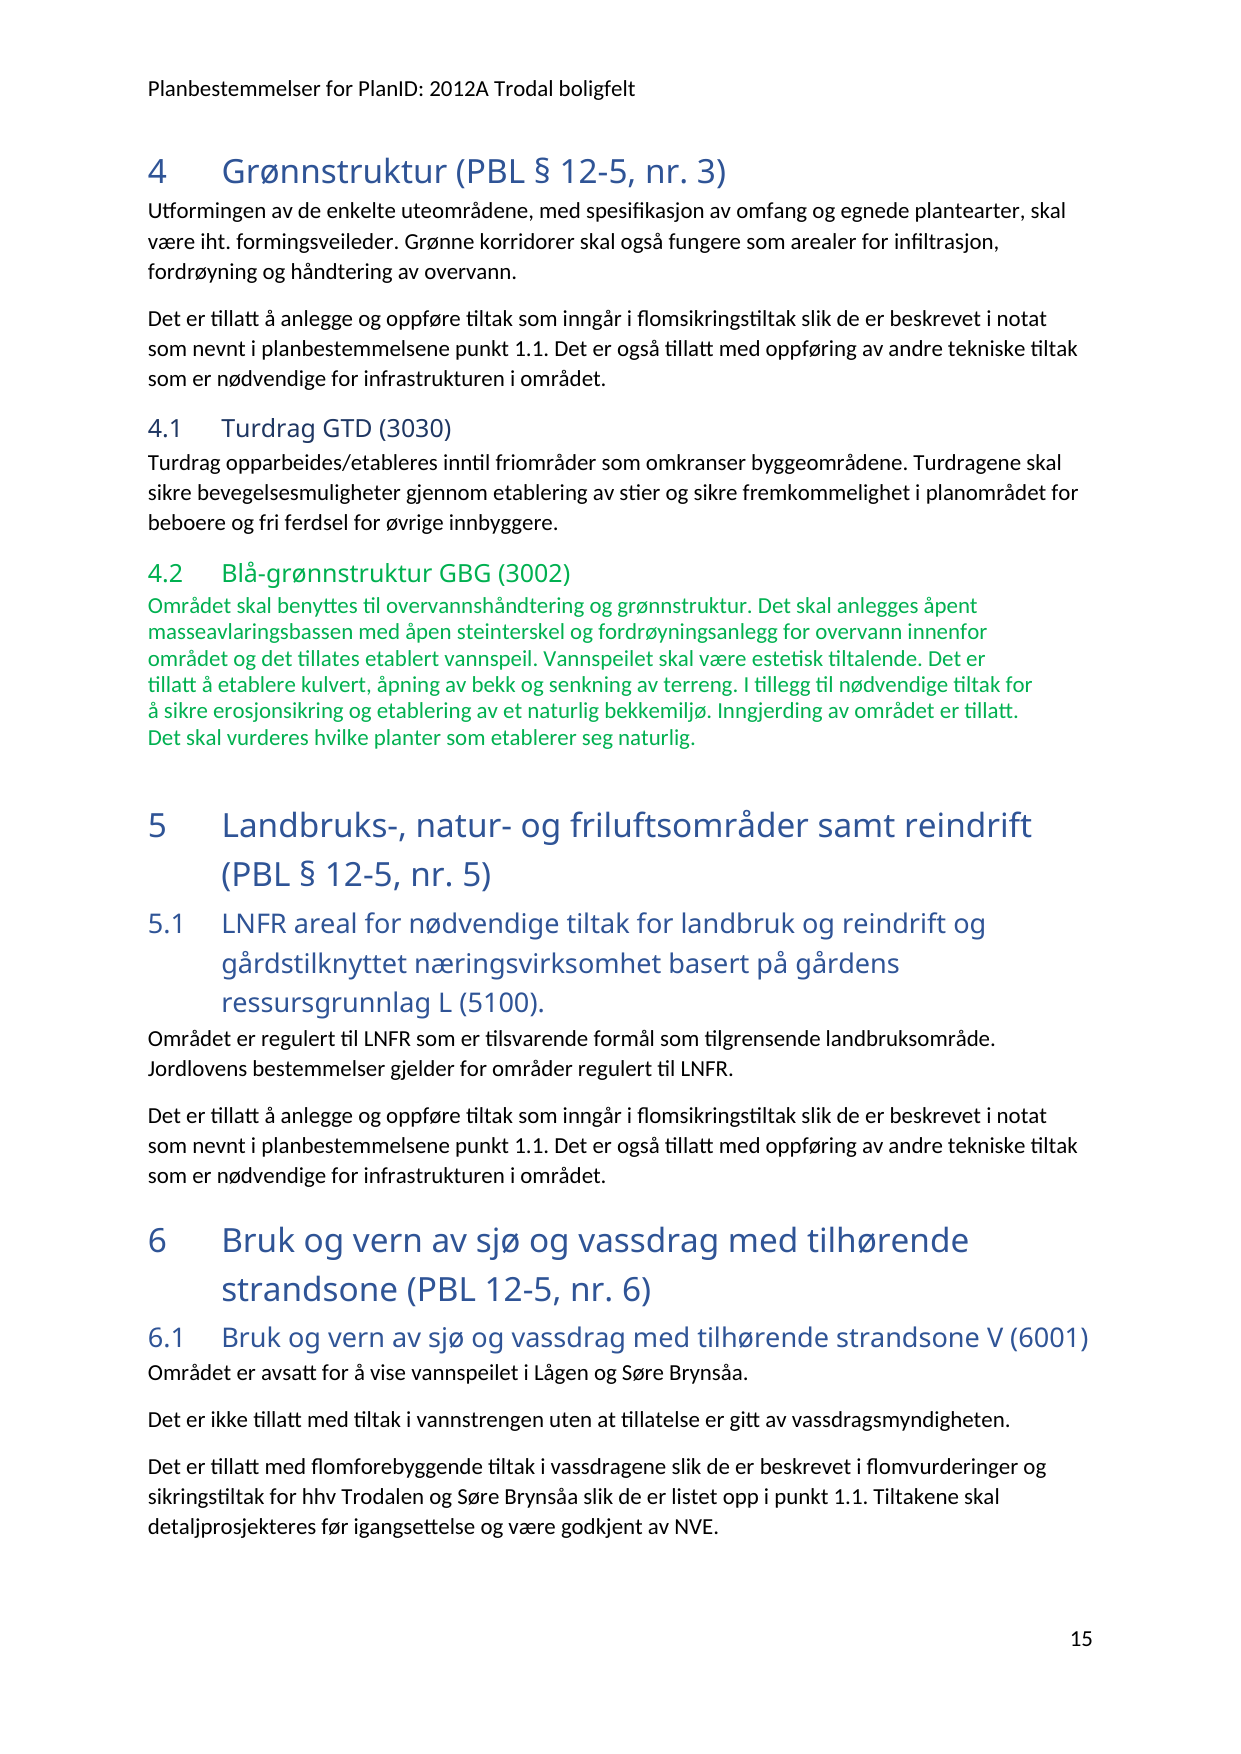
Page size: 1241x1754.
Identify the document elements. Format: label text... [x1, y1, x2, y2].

subtitle Landbruks-, natur- og friluftsområder samt reindrift (PBL § 12-5, nr. 5) [148, 802, 1093, 897]
subtitle LNFR areal for nødvendige tiltak for landbruk og reindrift og gårdstilknyttet næringsvirksomhet basert på gårdens ressursgrunnlag L (5100). [148, 904, 1093, 1021]
text Området skal benyttes til overvannshåndtering og grønnstruktur. Det skal anlegges åpent masseavlaringsbassen med åpen steinterskel og fordrøyningsanlegg for overvann innenfor området og det tillates etablert vannspeil. Vannspeilet skal være estetisk tiltalende. Det er tillatt å etablere kulvert, åpning av bekk og senkning av terreng. I tillegg til nødvendige tiltak for å sikre erosjonsikring og etablering av et naturlig bekkemiljø. Inngjerding av området er tillatt. Det skal vurderes hvilke planter som etablerer seg naturlig. [148, 592, 1037, 751]
subtitle Bruk og vern av sjø og vassdrag med tilhørende strandsone V (6001) [148, 1318, 1093, 1355]
text Turdrag opparbeides/etableres inntil friområder som omkranser byggeområdene. Turdragene skal sikre bevegelsesmuligheter gjennom etablering av stier og sikre fremkommelighet i planområdet for beboere og fri ferdsel for øvrige innbyggere. [148, 448, 1093, 536]
text Området er avsatt for å vise vannspeilet i Lågen og Søre Brynsåa. [148, 1358, 1093, 1386]
subtitle Bruk og vern av sjø og vassdrag med tilhørende strandsone (PBL 12-5, nr. 6) [148, 1216, 1093, 1311]
text Det er tillatt å anlegge og oppføre tiltak som inngår i flomsikringstiltak slik de er beskrevet i notat som nevnt i planbestemmelsene punkt 1.1. Det er også tillatt med oppføring av andre tekniske tiltak som er nødvendige for infrastrukturen i området. [148, 304, 1093, 392]
subtitle Blå-grønnstruktur GBG (3002) [148, 555, 1093, 589]
text Området er regulert til LNFR som er tilsvarende formål som tilgrensende landbruksområde. Jordlovens bestemmelser gjelder for områder regulert til LNFR. [148, 1024, 1093, 1082]
subtitle Turdrag GTD (3030) [148, 411, 1093, 445]
text Det er tillatt å anlegge og oppføre tiltak som inngår i flomsikringstiltak slik de er beskrevet i notat som nevnt i planbestemmelsene punkt 1.1. Det er også tillatt med oppføring av andre tekniske tiltak som er nødvendige for infrastrukturen i området. [148, 1101, 1093, 1189]
text Det er ikke tillatt med tiltak i vannstrengen uten at tillatelse er gitt av vassdragsmyndigheten. [148, 1405, 1093, 1433]
text Utformingen av de enkelte uteområdene, med spesifikasjon av omfang og egnede plantearter, skal være iht. formingsveileder. Grønne korridorer skal også fungere som arealer for infiltrasjon, fordrøyning og håndtering av overvann. [148, 197, 1093, 285]
subtitle Grønnstruktur (PBL § 12-5, nr. 3) [148, 148, 1093, 193]
text Det er tillatt med flomforebyggende tiltak i vassdragene slik de er beskrevet i flomvurderinger og sikringstiltak for hhv Trodalen og Søre Brynsåa slik de er listet opp i punkt 1.1. Tiltakene skal detaljprosjekteres før igangsettelse og være godkjent av NVE. [148, 1452, 1093, 1540]
